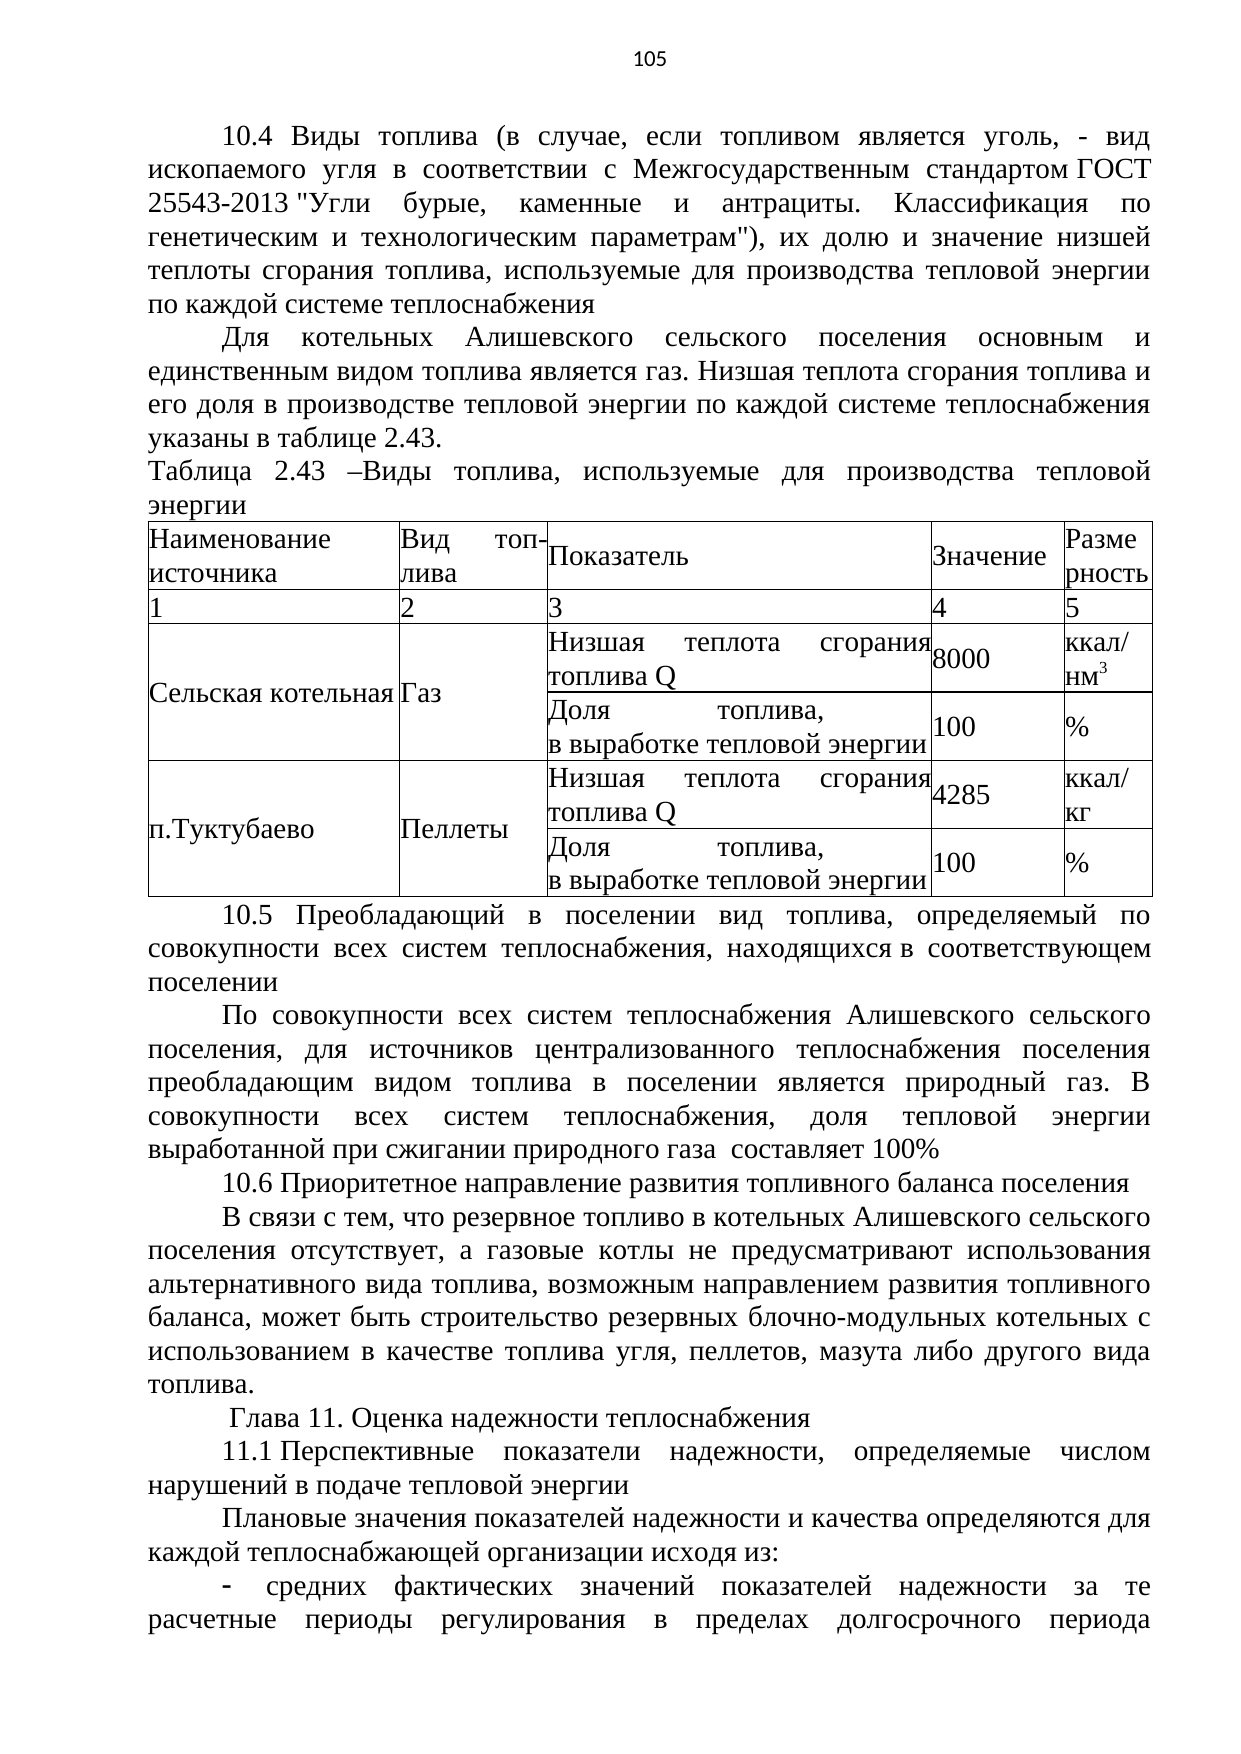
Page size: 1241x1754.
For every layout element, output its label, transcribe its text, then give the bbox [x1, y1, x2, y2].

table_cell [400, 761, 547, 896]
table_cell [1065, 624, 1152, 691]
text Для котельных Алишевского сельского поселения основным и единственным видом топлива является газ. Низшая теплота сгорания топлива и его доля в производстве тепловой энергии по каждой системе теплоснабжения указаны в таблице 2.43. [148, 319, 1152, 453]
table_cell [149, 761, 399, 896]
text Плановые значения показателей надежности и качества определяются для каждой теплоснабжающей организации исходя из: [148, 1501, 1152, 1568]
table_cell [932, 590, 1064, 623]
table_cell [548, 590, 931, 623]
subtitle 10.4 Виды топлива (в случае, если топливом является уголь, - вид ископаемого угля в соответствии с Межгосударственным стандартом ГОСТ 25543-2013 "Угли бурые, каменные и антрациты. Классификация по генетическим и технологическим параметрам"), их долю и значение низшей теплоты сгорания топлива, используемые для производства тепловой энергии по каждой системе теплоснабжения [148, 118, 1152, 319]
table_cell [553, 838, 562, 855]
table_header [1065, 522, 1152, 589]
text В связи с тем, что резервное топливо в котельных Алишевского сельского поселения отсутствует, а газовые котлы не предусматривают использования альтернативного вида топлива, возможным направлением развития топливного баланса, может быть строительство резервных блочно-модульных котельных с использованием в качестве топлива угля, пеллетов, мазута либо другого вида топлива. [148, 1199, 1152, 1400]
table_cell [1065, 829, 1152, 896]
subtitle 10.6 Приоритетное направление развития топливного баланса поселения [148, 1165, 1152, 1199]
subtitle 10.5 Преобладающий в поселении вид топлива, определяемый по совокупности всех систем теплоснабжения, находящихся в соответствующем поселении [148, 897, 1152, 997]
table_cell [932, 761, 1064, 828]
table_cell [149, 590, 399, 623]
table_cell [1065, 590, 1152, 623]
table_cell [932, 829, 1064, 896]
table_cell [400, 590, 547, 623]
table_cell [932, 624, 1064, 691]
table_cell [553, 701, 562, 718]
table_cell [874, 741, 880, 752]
subtitle 11.1 Перспективные показатели надежности, определяемые числом нарушений в подаче тепловой энергии [148, 1433, 1152, 1501]
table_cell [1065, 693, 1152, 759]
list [148, 1568, 1152, 1635]
text По совокупности всех систем теплоснабжения Алишевского сельского поселения, для источников централизованного теплоснабжения поселения преобладающим видом топлива в поселении является природный газ. В совокупности всех систем теплоснабжения, доля тепловой энергии выработанной при сжигании природного газа составляет 100% [148, 997, 1152, 1165]
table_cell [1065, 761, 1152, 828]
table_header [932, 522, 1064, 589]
text Глава 11. Оценка надежности теплоснабжения [148, 1400, 1152, 1433]
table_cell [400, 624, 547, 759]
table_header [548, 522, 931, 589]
text Таблица 2.43 –Виды топлива, используемые для производства тепловой энергии [148, 453, 1152, 521]
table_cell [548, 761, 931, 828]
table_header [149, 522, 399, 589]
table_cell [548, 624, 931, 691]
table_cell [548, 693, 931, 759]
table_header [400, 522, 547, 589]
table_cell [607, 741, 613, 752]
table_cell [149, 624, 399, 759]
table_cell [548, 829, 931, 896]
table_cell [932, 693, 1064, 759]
